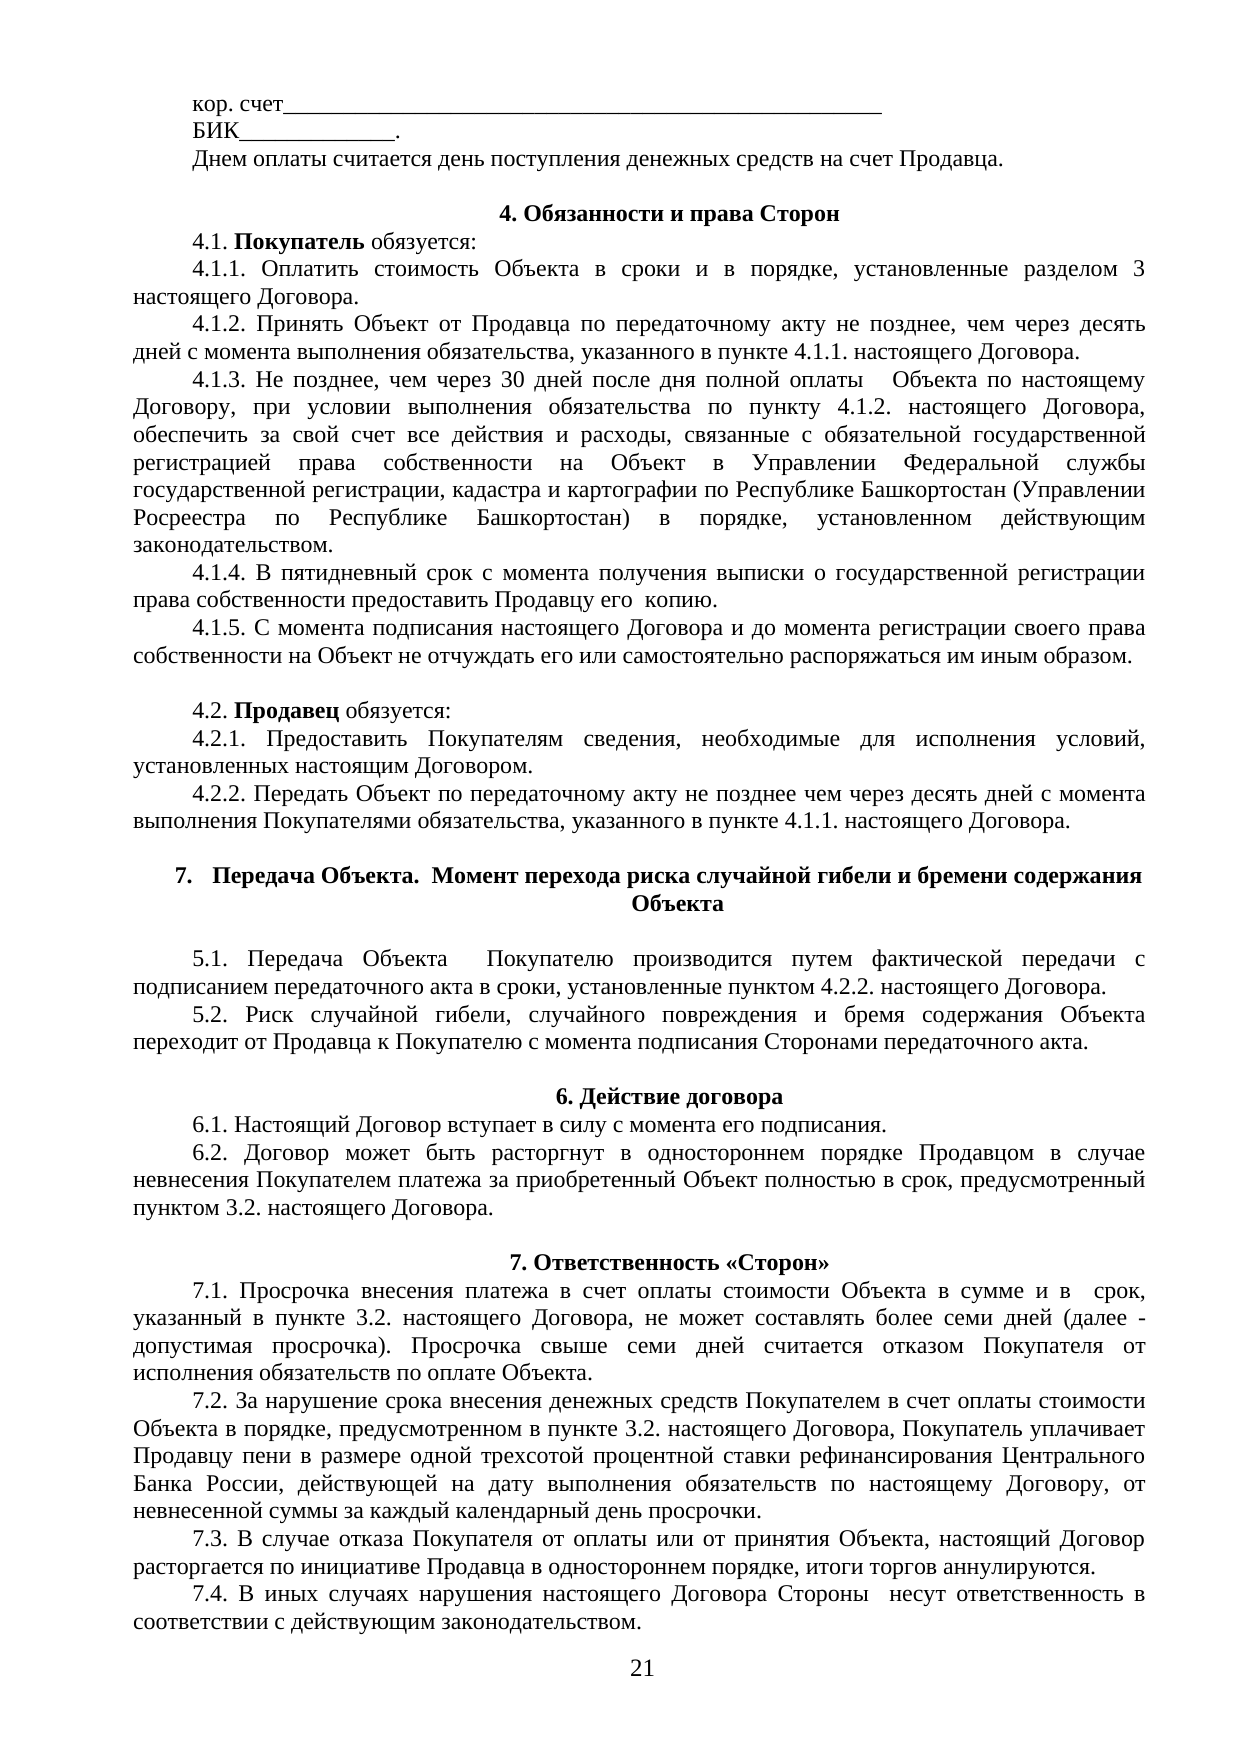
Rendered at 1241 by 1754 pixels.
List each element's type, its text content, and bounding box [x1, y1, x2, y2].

text кор. счет__________________________________________________ [133, 89, 1147, 116]
text 7.2. За нарушение срока внесения денежных средств Покупателем в счет оплаты стоимости Объекта в порядке, предусмотренном в пункте 3.2. настоящего Договора, Покупатель уплачивает Продавцу пени в размере одной трехсотой процентной ставки рефинансирования Центрального Банка России, действующей на дату выполнения обязательств по настоящему Договору, от невнесенной суммы за каждый календарный день просрочки. [133, 1386, 1147, 1524]
text 4.2. Продавец обязуется: [133, 696, 1147, 723]
text 4.1.3. Не позднее, чем через 30 дней после дня полной оплаты Объекта по настоящему Договору, при условии выполнения обязательства по пункту 4.1.2. настоящего Договора, обеспечить за свой счет все действия и расходы, связанные с обязательной государственной регистрацией права собственности на Объект в Управлении Федеральной службы государственной регистрации, кадастра и картографии по Республике Башкортостан (Управлении Росреестра по Республике Башкортостан) в порядке, установленном действующим законодательством. [133, 365, 1147, 558]
text 6.1. Настоящий Договор вступает в силу с момента его подписания. [133, 1110, 1147, 1138]
text 4.1.5. С момента подписания настоящего Договора и до момента регистрации своего права собственности на Объект не отчуждать его или самостоятельно распоряжаться им иным образом. [133, 613, 1147, 668]
text 7.1. Просрочка внесения платежа в счет оплаты стоимости Объекта в сумме и в срок, указанный в пункте 3.2. настоящего Договора, не может составлять более семи дней (далее - допустимая просрочка). Просрочка свыше семи дней считается отказом Покупателя от исполнения обязательств по оплате Объекта. [133, 1276, 1147, 1386]
list Передача Объекта. Момент перехода риска случайной гибели и бремени содержания Объекта [170, 862, 1147, 917]
text Днем оплаты считается день поступления денежных средств на счет Продавца. [133, 144, 1147, 171]
text 4. Обязанности и права Сторон [133, 199, 1147, 227]
text 4.1. Покупатель обязуется: [133, 227, 1147, 254]
text 5.2. Риск случайной гибели, случайного повреждения и бремя содержания Объекта переходит от Продавца к Покупателю с момента подписания Сторонами передаточного акта. [133, 999, 1147, 1055]
text 6.2. Договор может быть расторгнут в одностороннем порядке Продавцом в случае невнесения Покупателем платежа за приобретенный Объект полностью в срок, предусмотренный пунктом 3.2. настоящего Договора. [133, 1138, 1147, 1220]
text 7. Ответственность «Сторон» [133, 1248, 1147, 1276]
text 7.4. В иных случаях нарушения настоящего Договора Стороны несут ответственность в соответствии с действующим законодательством. [133, 1579, 1147, 1634]
text 4.1.4. В пятидневный срок с момента получения выписки о государственной регистрации права собственности предоставить Продавцу его копию. [133, 558, 1147, 613]
text 4.2.2. Передать Объект по передаточному акту не позднее чем через десять дней с момента выполнения Покупателями обязательства, указанного в пункте 4.1.1. настоящего Договора. [133, 779, 1147, 834]
text 4.1.1. Оплатить стоимость Объекта в сроки и в порядке, установленные разделом 3 настоящего Договора. [133, 254, 1147, 309]
text 5.1. Передача Объекта Покупателю производится путем фактической передачи с подписанием передаточного акта в сроки, установленные пунктом 4.2.2. настоящего Договора. [133, 944, 1147, 999]
text 7.3. В случае отказа Покупателя от оплаты или от принятия Объекта, настоящий Договор расторгается по инициативе Продавца в одностороннем порядке, итоги торгов аннулируются. [133, 1524, 1147, 1579]
text 4.1.2. Принять Объект от Продавца по передаточному акту не позднее, чем через десять дней с момента выполнения обязательства, указанного в пункте 4.1.1. настоящего Договора. [133, 309, 1147, 365]
text 6. Действие договора [133, 1082, 1147, 1110]
text 4.2.1. Предоставить Покупателям сведения, необходимые для исполнения условий, установленных настоящим Договором. [133, 723, 1147, 779]
text БИК_____________. [133, 116, 1147, 144]
